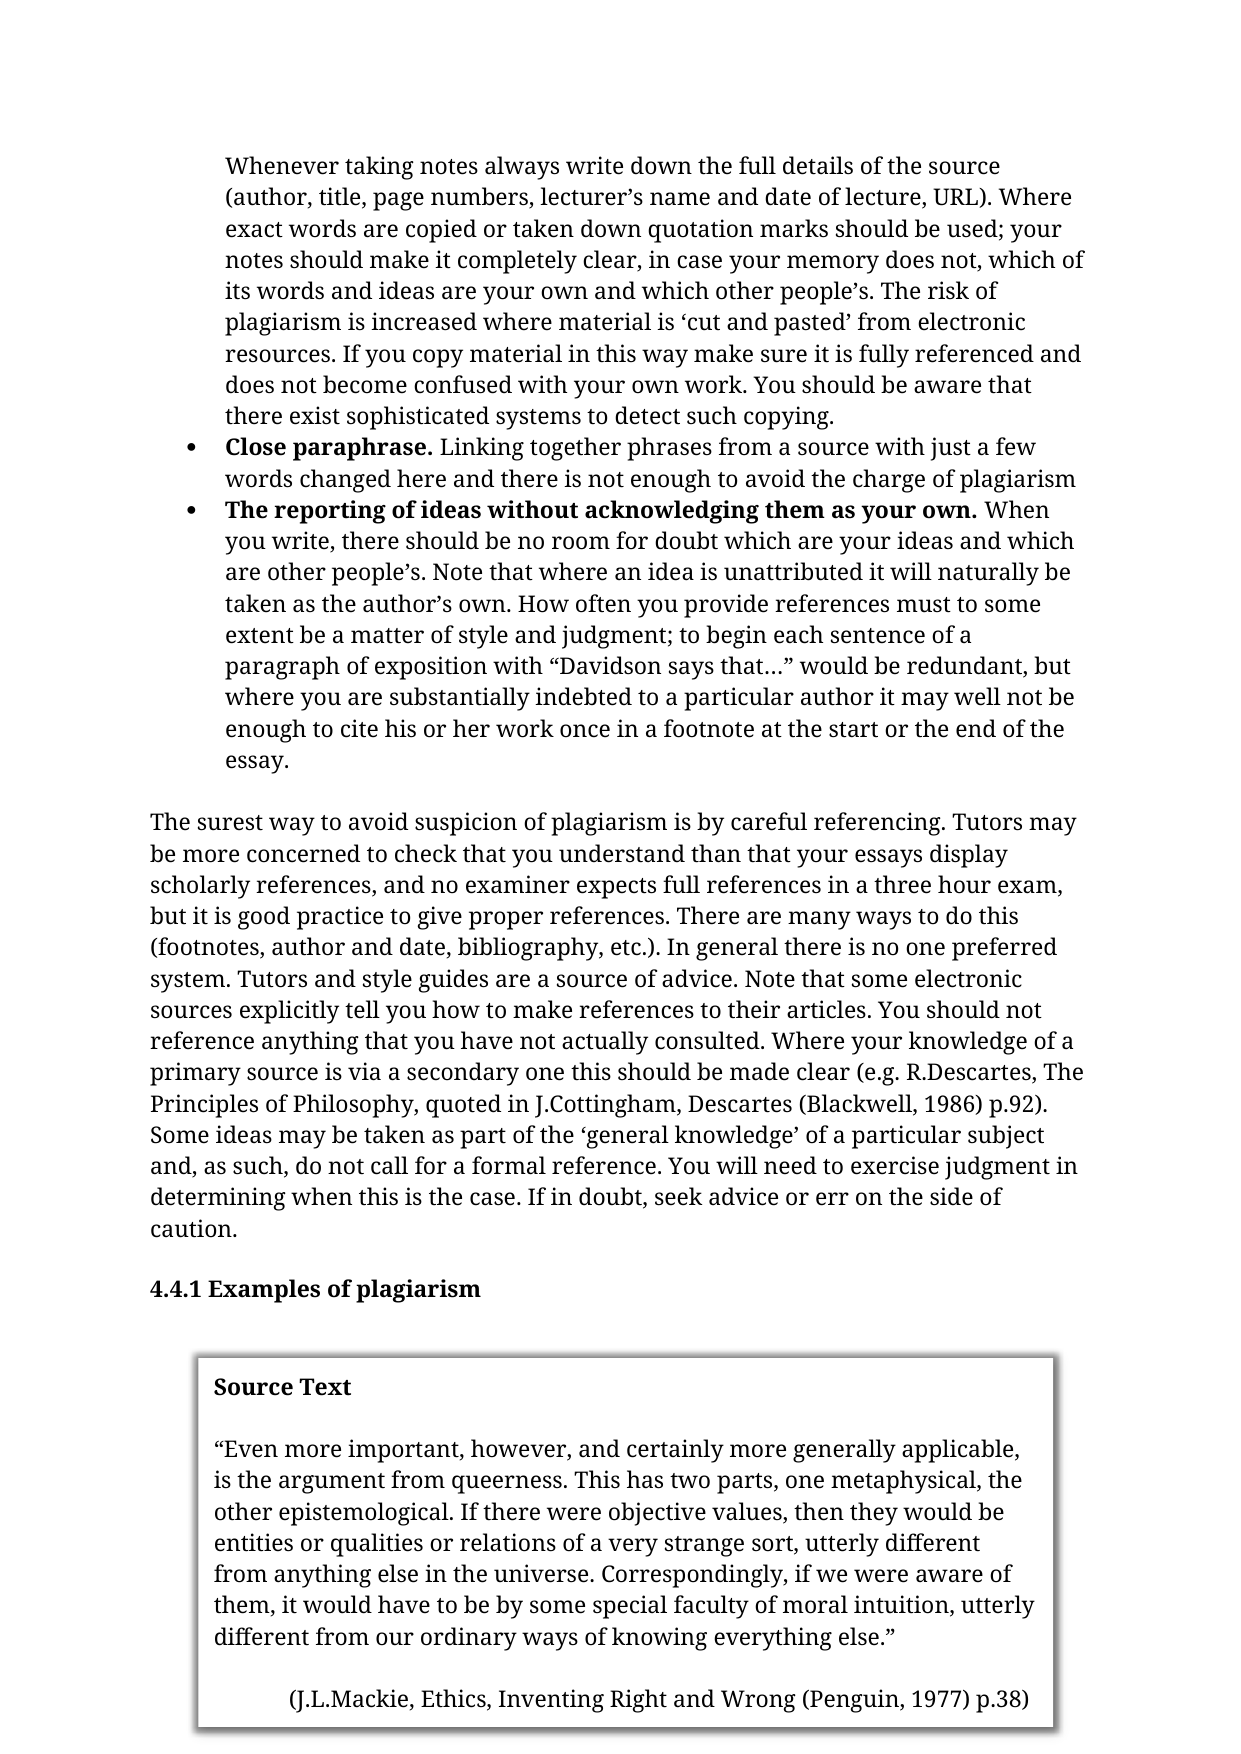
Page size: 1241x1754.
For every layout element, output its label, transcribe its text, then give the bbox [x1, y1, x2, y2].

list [187, 150, 1090, 431]
list Close paraphrase. Linking together phrases from a source with just a few words changed here and there is not enough to avoid the charge of plagiarism [187, 431, 1090, 494]
list The reporting of ideas without acknowledging them as your own. When you write, there should be no room for doubt which are your ideas and which are other people’s. Note that where an idea is unattributed it will naturally be taken as the author’s own. How often you provide references must to some extent be a matter of style and judgment; to begin each sentence of a paragraph of exposition with “Davidson says that…” would be redundant, but where you are substantially indebted to a particular author it may well not be enough to cite his or her work once in a footnote at the start or the end of the essay. [187, 494, 1090, 775]
text The surest way to avoid suspicion of plagiarism is by careful referencing. Tutors may be more concerned to check that you understand than that your essays display scholarly references, and no examiner expects full references in a three hour exam, but it is good practice to give proper references. There are many ways to do this (footnotes, author and date, bibliography, etc.). In general there is no one preferred system. Tutors and style guides are a source of advice. Note that some electronic sources explicitly tell you how to make references to their articles. You should not reference anything that you have not actually consulted. Where your knowledge of a primary source is via a secondary one this should be made clear (e.g. R.Descartes, The Principles of Philosophy, quoted in J.Cottingham, Descartes (Blackwell, 1986) p.92). Some ideas may be taken as part of the ‘general knowledge’ of a particular subject and, as such, do not call for a formal reference. You will need to exercise judgment in determining when this is the case. If in doubt, seek advice or err on the side of caution. [150, 806, 1090, 1244]
subtitle 4.4.1 Examples of plagiarism [150, 1273, 1090, 1304]
